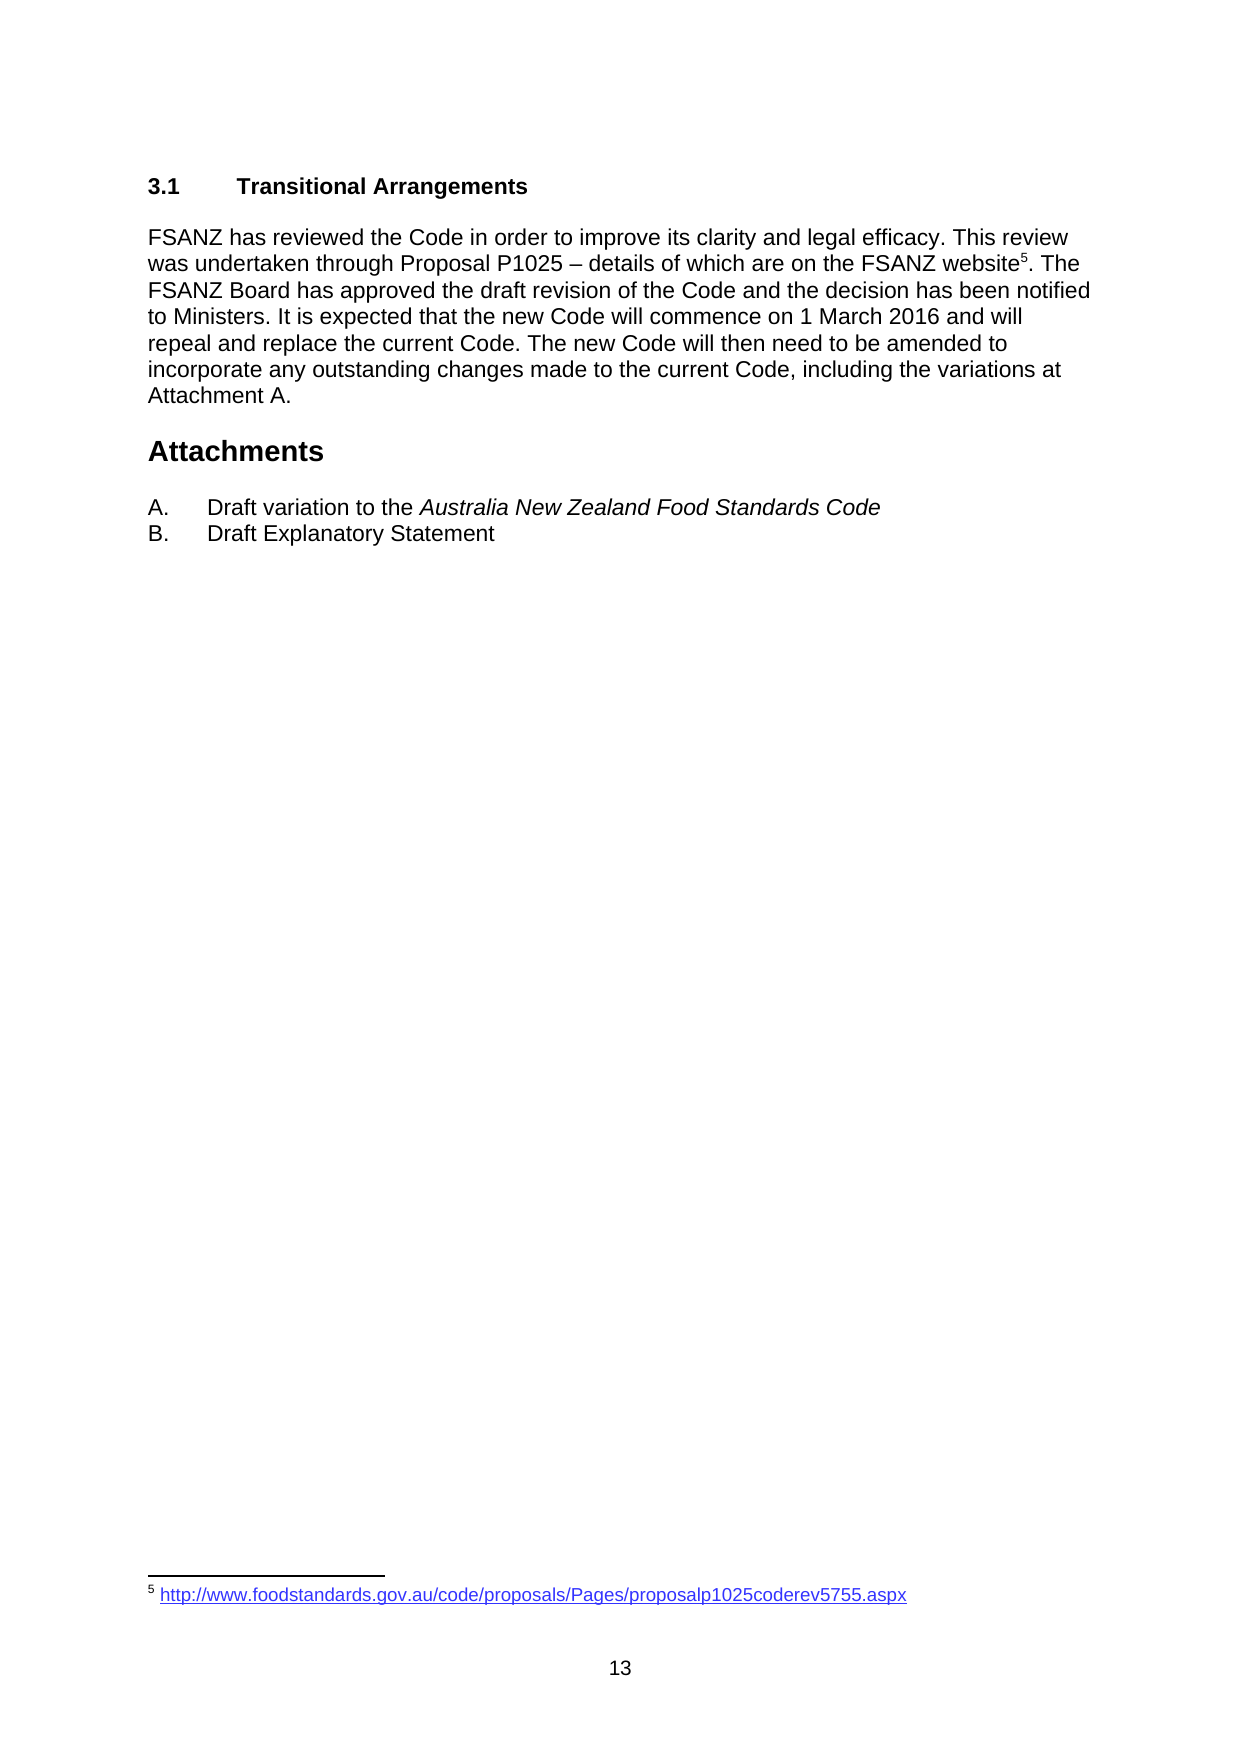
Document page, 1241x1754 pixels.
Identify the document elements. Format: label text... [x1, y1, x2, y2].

text Attachments [148, 433, 1092, 467]
text B. Draft Explanatory Statement [148, 520, 1092, 546]
subtitle 3.1 Transitional Arrangements [148, 173, 1092, 199]
text A. Draft variation to the Australia New Zealand Food Standards Code [148, 493, 1092, 520]
text FSANZ has reviewed the Code in order to improve its clarity and legal efficacy. This review was undertaken through Proposal P1025 – details of which are on the FSANZ website. The FSANZ Board has approved the draft revision of the Code and the decision has been notified to Ministers. It is expected that the new Code will commence on 1 March 2016 and will repeal and replace the current Code. The new Code will then need to be amended to incorporate any outstanding changes made to the current Code, including the variations at Attachment A. [148, 224, 1092, 408]
